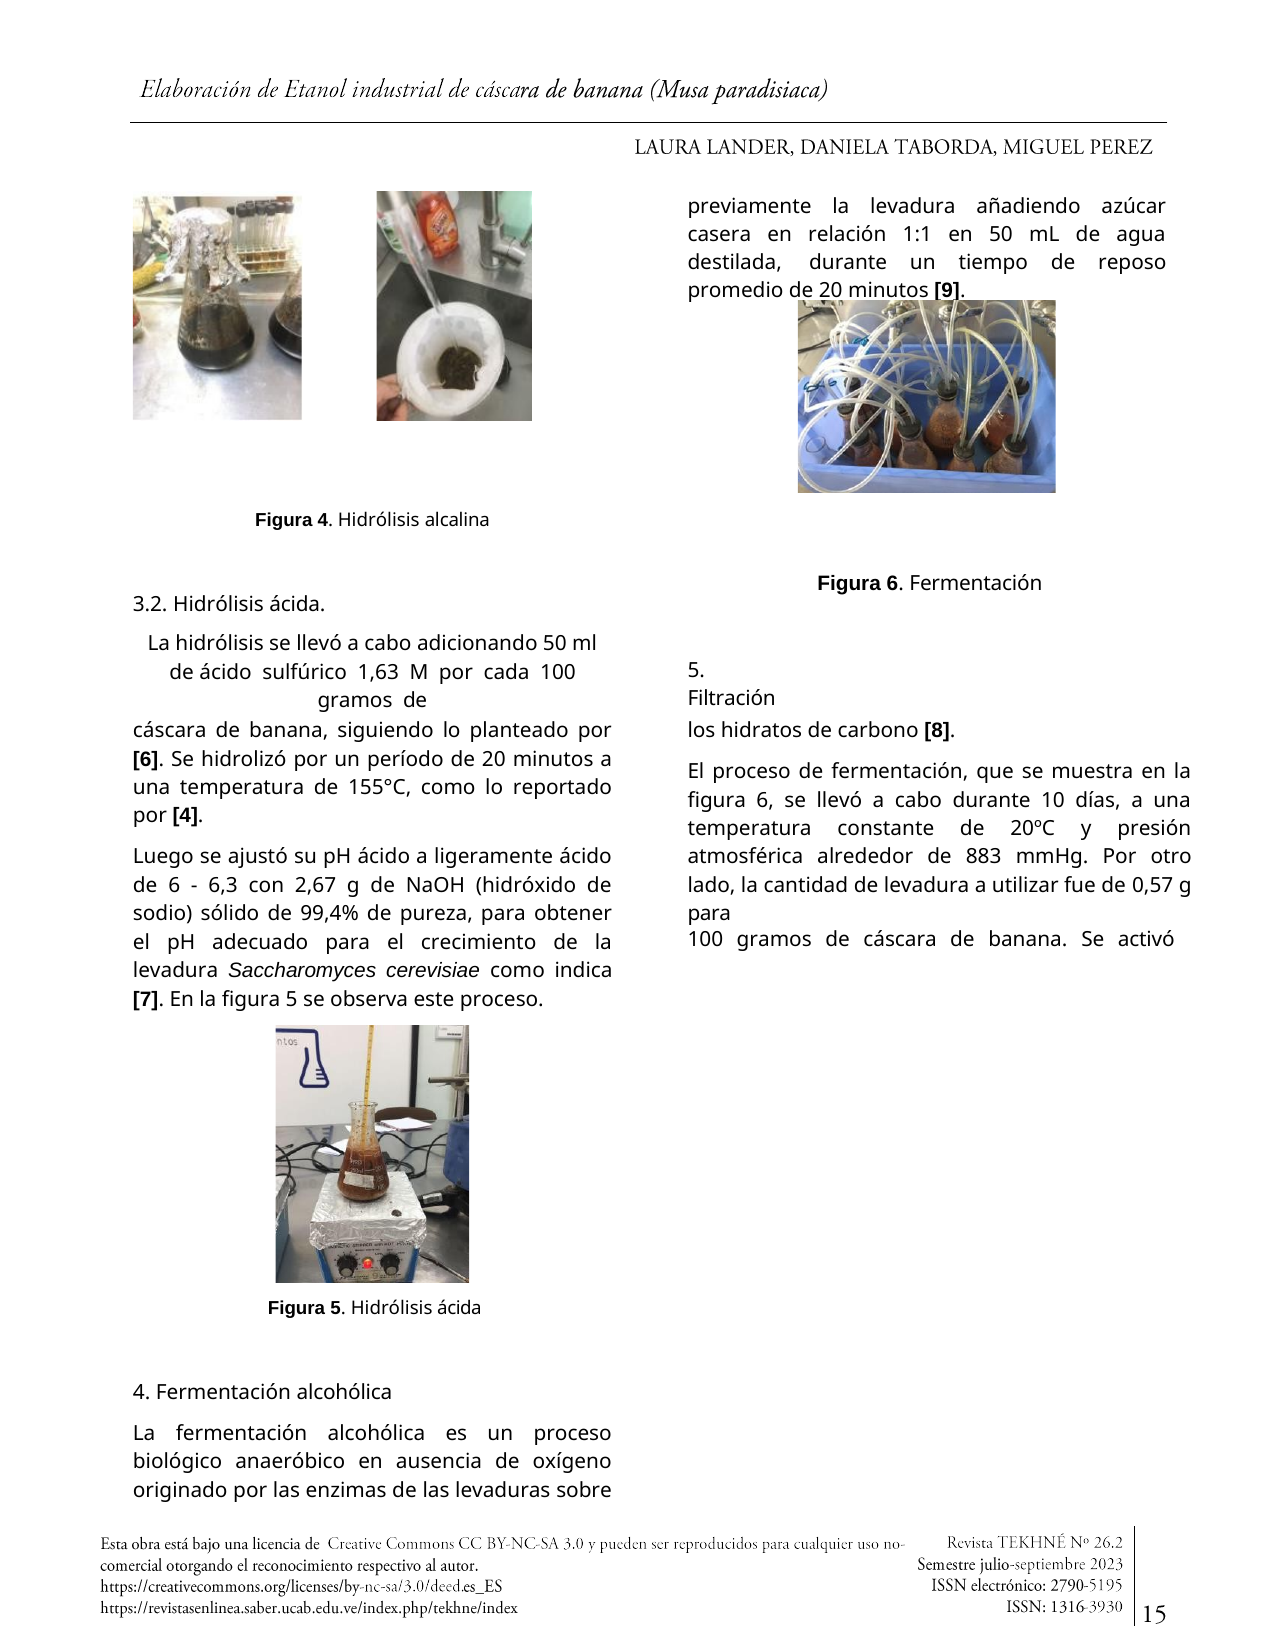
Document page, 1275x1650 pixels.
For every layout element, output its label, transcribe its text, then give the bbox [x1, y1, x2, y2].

picture [139, 73, 837, 106]
picture [376, 191, 532, 421]
picture [132, 191, 303, 421]
picture [917, 1532, 1131, 1618]
list Hidrólisis ácida. [133, 589, 616, 618]
picture [797, 300, 1056, 493]
text Luego se ajustó su pH ácido a ligeramente ácido de 6 - 6,3 con 2,67 g de NaOH (hidróxido de sodio) sólido de 99,4% de pureza, para obtener el pH adecuado para el crecimiento de la levadura Saccharomyces cerevisiae como indica [7]. En la figura 5 se observa este proceso. [133, 842, 612, 1012]
text Figura 4. Hidrólisis alcalina [129, 506, 616, 532]
picture [100, 1533, 910, 1619]
text 5. Filtración [687, 655, 795, 712]
text La fermentación alcohólica es un proceso biológico anaeróbico en ausencia de oxígeno originado por las enzimas de las levaduras sobre los hidratos de carbono [8]. [133, 1418, 612, 1503]
text 4. Fermentación alcohólica [133, 1377, 616, 1406]
text Figura 6. Fermentación [817, 568, 1196, 597]
text La fermentación alcohólica es un proceso biológico anaeróbico en ausencia de oxígeno originado por las enzimas de las levaduras sobre los hidratos de carbono [8]. [687, 715, 1192, 744]
text previamente la levadura añadiendo azúcar casera en relación 1:1 en 50 mL de agua destilada, durante un tiempo de reposo promedio de 20 minutos [9]. [687, 192, 1166, 303]
text Figura 5. Hidrólisis ácida [268, 1037, 616, 1320]
text 100 gramos de cáscara de banana. Se activó [687, 927, 1196, 951]
text El proceso de fermentación, que se muestra en la figura 6, se llevó a cabo durante 10 días, a una temperatura constante de 20ºC y presión atmosférica alrededor de 883 mmHg. Por otro lado, la cantidad de levadura a utilizar fue de 0,57 g para [687, 756, 1192, 927]
picture [275, 1025, 470, 1037]
text cáscara de banana, siguiendo lo planteado por [6]. Se hidrolizó por un período de 20 minutos a una temperatura de 155°C, como lo reportado por [4]. [133, 715, 612, 829]
text La hidrólisis se llevó a cabo adicionando 50 ml de ácido sulfúrico 1,63 M por cada 100 gramos de [132, 628, 612, 714]
picture [634, 134, 1164, 161]
picture [1141, 1598, 1180, 1631]
